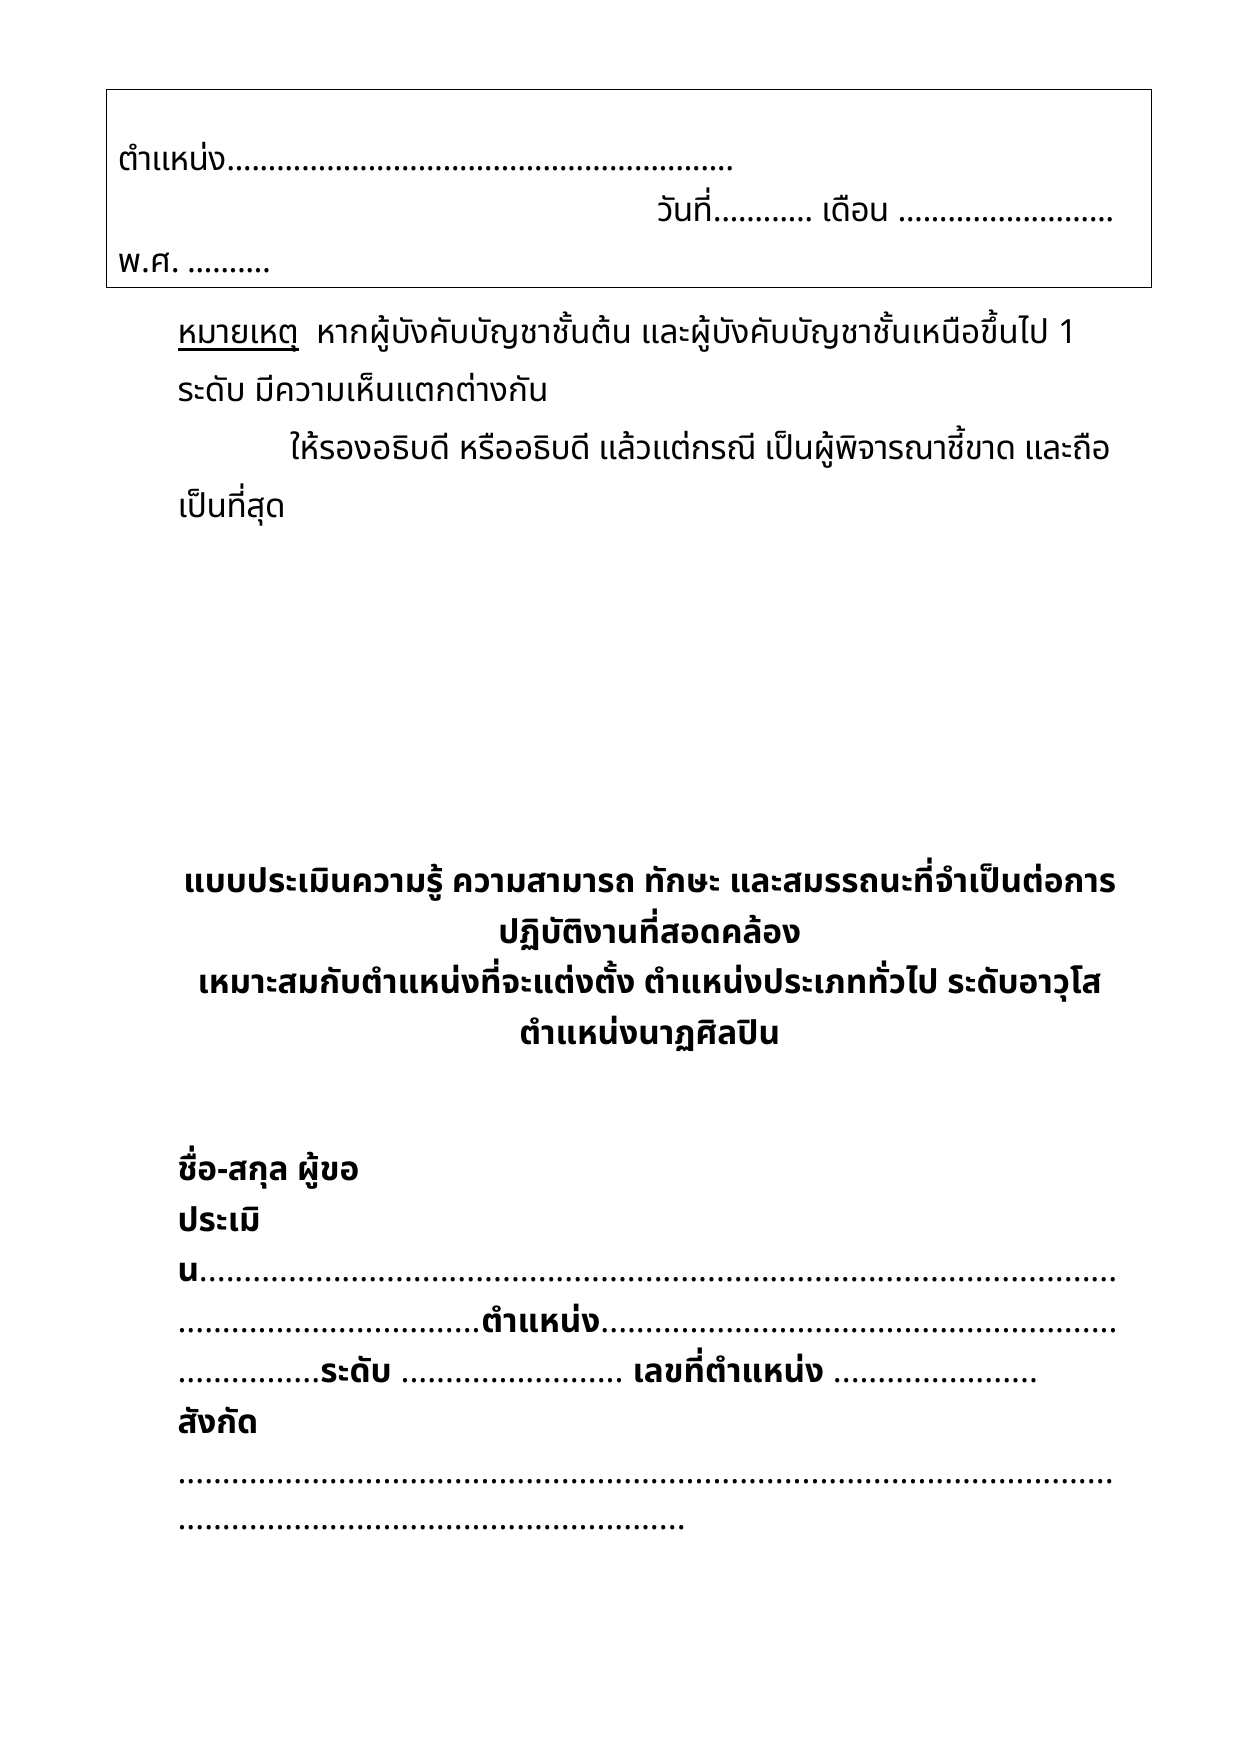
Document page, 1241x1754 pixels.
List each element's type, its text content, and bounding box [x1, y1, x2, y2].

text ตำแหน่งนาฏศิลปิน [177, 1009, 1122, 1059]
text ให้รองอธิบดี หรืออธิบดี แล้วแต่กรณี เป็นผู้พิจารณาชี้ขาด และถือเป็นที่สุด [177, 424, 1122, 532]
text เหมาะสมกับตำแหน่งที่จะแต่งตั้ง ตำแหน่งประเภททั่วไป ระดับอาวุโส [177, 958, 1122, 1009]
text แบบประเมินความรู้ ความสามารถ ทักษะ และสมรรถนะที่จำเป็นต่อการปฏิบัติงานที่สอดคล้อง [177, 857, 1122, 958]
text หมายเหตุ หากผู้บังคับบัญชาชั้นต้น และผู้บังคับบัญชาชั้นเหนือขึ้นไป 1 ระดับ มีความเห็นแตกต่างกัน [177, 308, 1122, 416]
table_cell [107, 90, 1151, 287]
text ชื่อ-สกุล ผู้ขอประเมิน.........................................................................................................................................ตำแหน่ง..........................................................................ระดับ ......................... เลขที่ตำแหน่ง ....................... สังกัด .................................................................................................................................................................. [177, 1145, 1122, 1539]
